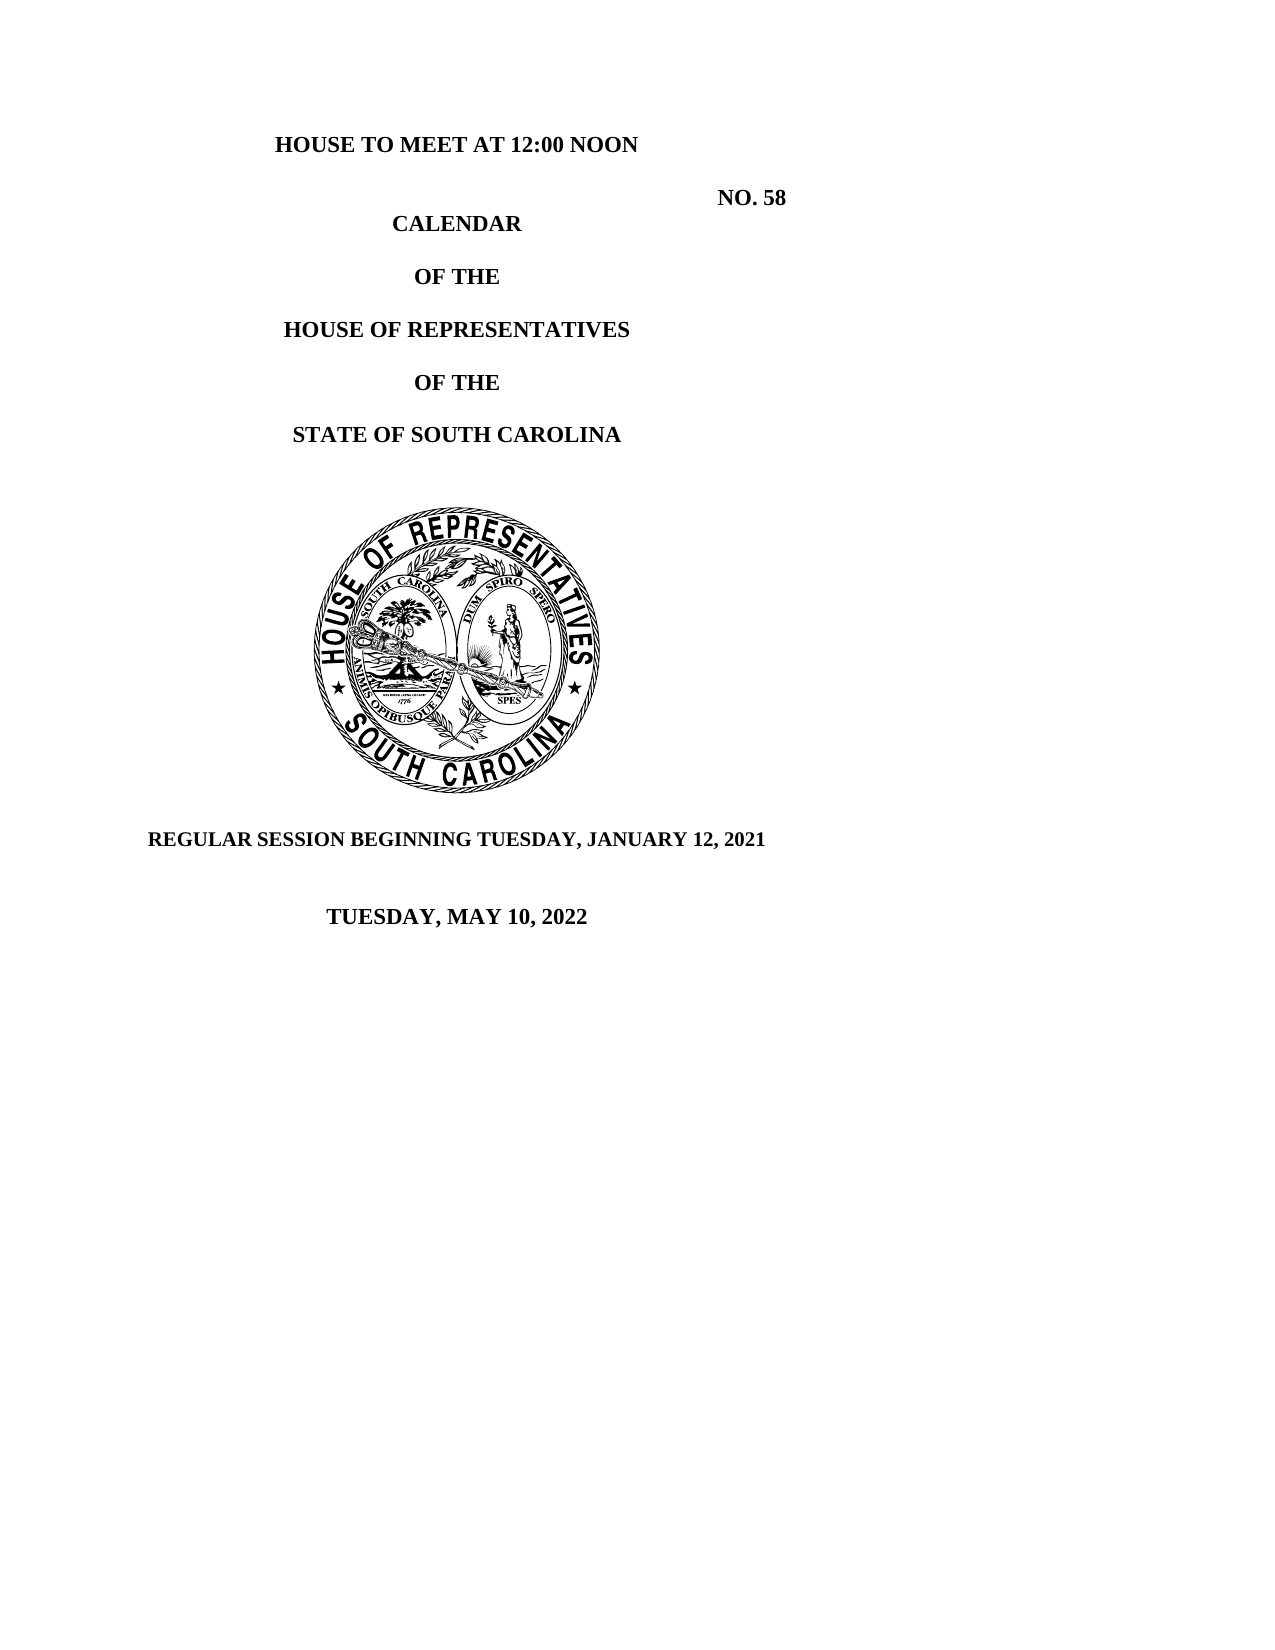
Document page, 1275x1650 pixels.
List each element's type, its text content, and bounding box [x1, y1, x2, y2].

subtitle REGULAR SESSION BEGINNING TUESDAY, JANUARY 12, 2021 [127, 827, 786, 851]
subtitle OF THE [127, 368, 786, 395]
text OF THE [127, 263, 786, 289]
text STATE OF SOUTH CAROLINA [127, 421, 786, 448]
subtitle HOUSE TO MEET AT 12:00 NOON [127, 131, 786, 158]
text TUESDAY, MAY 10, 2022 [127, 903, 786, 930]
text HOUSE OF REPRESENTATIVES [127, 316, 786, 342]
text CALENDAR [127, 210, 786, 237]
text NO. 58 [127, 184, 786, 210]
